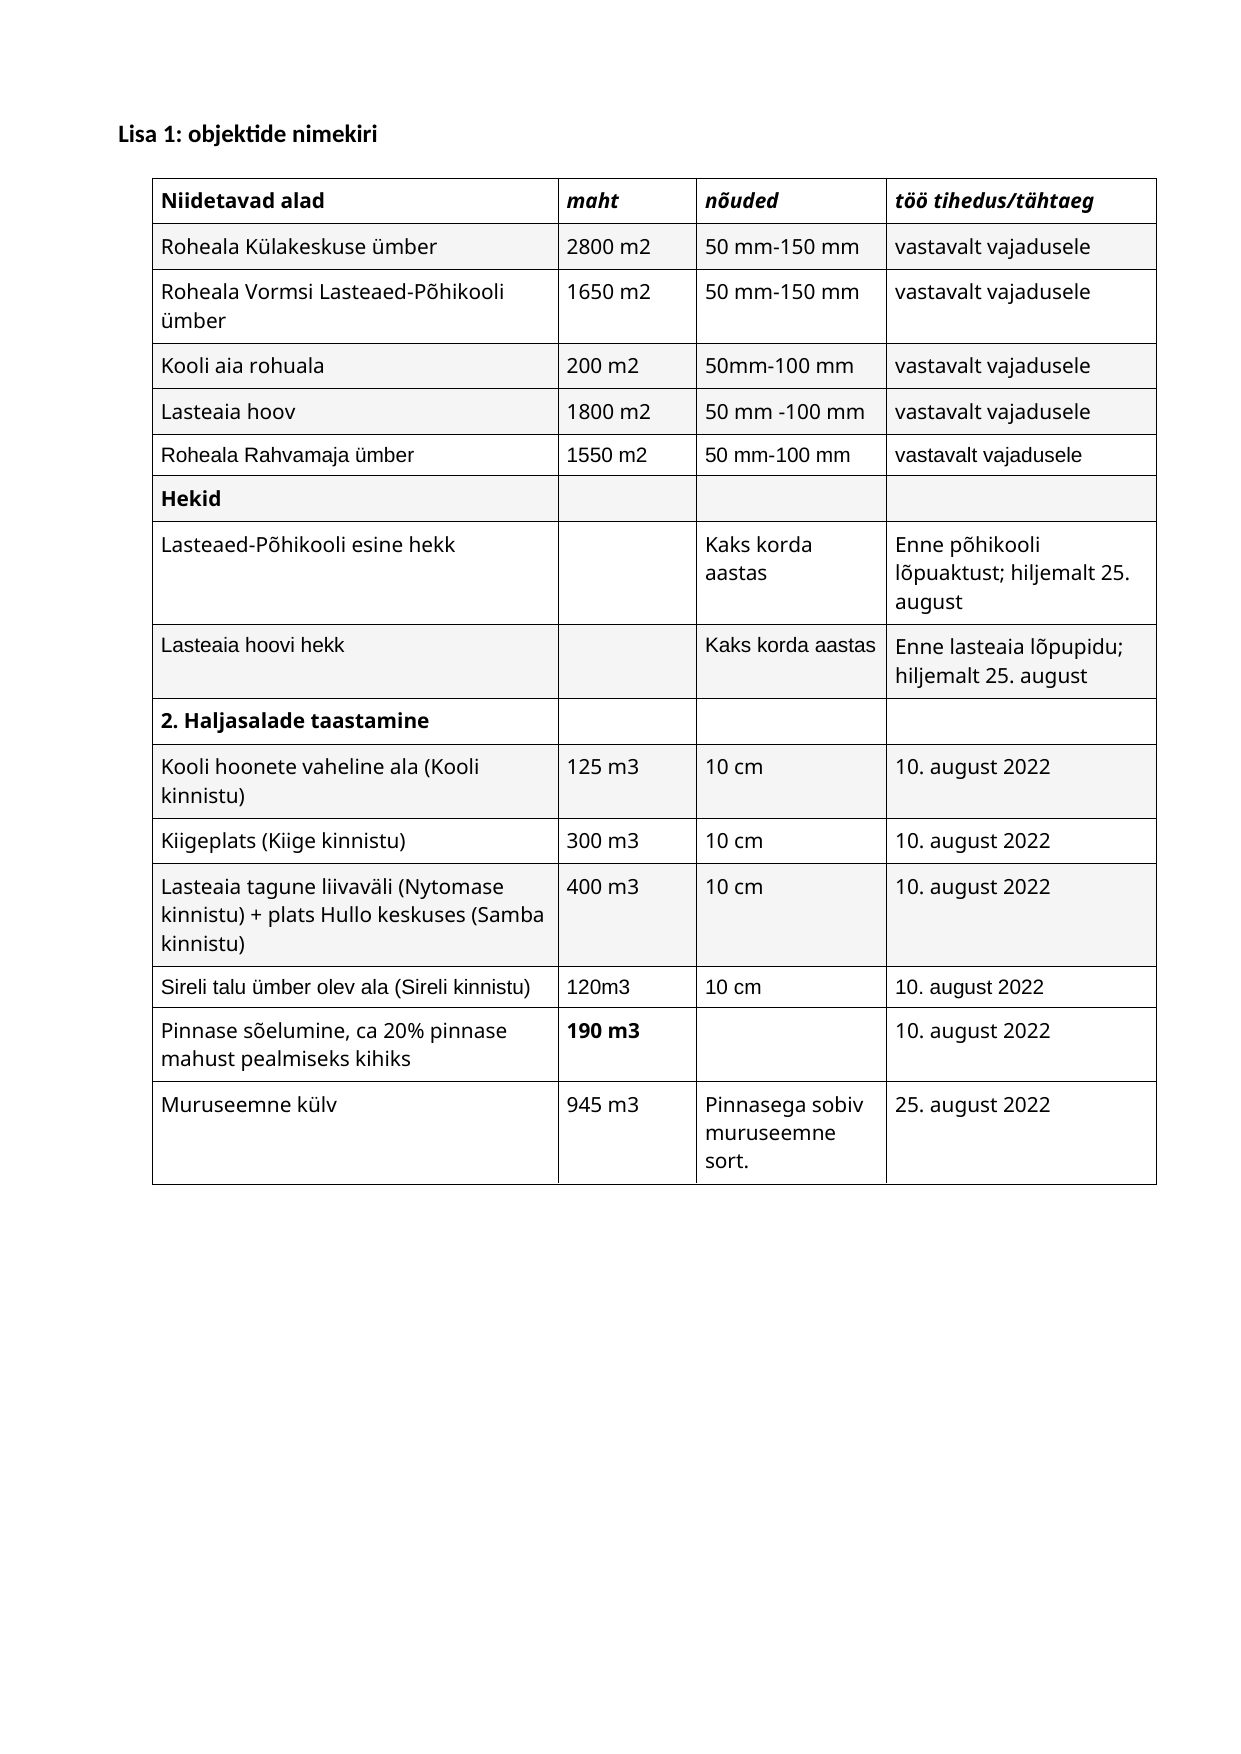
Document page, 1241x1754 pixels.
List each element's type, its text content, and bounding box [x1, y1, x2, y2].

table_cell Roheala Vormsi Lasteaed-Põhikooli ümber [153, 270, 558, 343]
table_cell [697, 1008, 886, 1081]
table_cell vastavalt vajadusele [887, 344, 1156, 388]
table_cell 50mm-100 mm [697, 344, 886, 388]
table_cell Pinnase sõelumine, ca 20% pinnase mahust pealmiseks kihiks [153, 1008, 558, 1081]
table_cell 50 mm-150 mm [697, 270, 886, 343]
table_cell 2800 m2 [559, 224, 696, 269]
table_cell 200 m2 [559, 344, 696, 388]
table_cell vastavalt vajadusele [887, 224, 1156, 269]
table_cell 50 mm -100 mm [697, 389, 886, 434]
table_cell [559, 522, 696, 623]
table_cell 25. august 2022 [887, 1082, 1156, 1183]
table_cell 50 mm-150 mm [697, 224, 886, 269]
table_cell 10. august 2022 [887, 819, 1156, 863]
table_cell [697, 699, 886, 743]
table_cell 120m3 [559, 967, 696, 1007]
table_cell Kaks korda aastas [697, 625, 886, 698]
table_cell 10 cm [697, 967, 886, 1007]
table_cell 1650 m2 [559, 270, 696, 343]
table_cell 1550 m2 [559, 435, 696, 475]
table_cell vastavalt vajadusele [887, 270, 1156, 343]
table_cell [887, 476, 1156, 521]
table_cell Lasteaed-Põhikooli esine hekk [153, 522, 558, 623]
table_cell Hekid [153, 476, 558, 521]
table_cell 1800 m2 [559, 389, 696, 434]
text Lisa 1: objektide nimekiri [118, 118, 1122, 149]
table_cell 10. august 2022 [887, 745, 1156, 818]
table_cell Kaks korda aastas [697, 522, 886, 623]
table_cell Kooli aia rohuala [153, 344, 558, 388]
table_header nõuded [697, 179, 886, 223]
table_cell Enne lasteaia lõpupidu; hiljemalt 25. august [887, 625, 1156, 698]
table_cell Muruseemne külv [153, 1082, 558, 1183]
table_cell [887, 699, 1156, 743]
table_cell Lasteaia tagune liivaväli (Nytomase kinnistu) + plats Hullo keskuses (Samba kinnistu) [153, 864, 558, 966]
table_header Niidetavad alad [153, 179, 558, 223]
table_cell 10. august 2022 [887, 864, 1156, 966]
table_cell [559, 699, 696, 743]
table_header maht [559, 179, 696, 223]
table_cell 10 cm [697, 864, 886, 966]
table_cell [559, 625, 696, 698]
table_cell 400 m3 [559, 864, 696, 966]
table_cell 10. august 2022 [887, 1008, 1156, 1081]
table_cell 300 m3 [559, 819, 696, 863]
table_cell [697, 476, 886, 521]
table_cell vastavalt vajadusele [887, 435, 1156, 475]
table_cell Enne põhikooli lõpuaktust; hiljemalt 25. august [887, 522, 1156, 623]
table_cell 190 m3 [559, 1008, 696, 1081]
table_cell [559, 476, 696, 521]
table_cell Pinnasega sobiv muruseemne sort. [697, 1082, 886, 1183]
table_cell Lasteaia hoov [153, 389, 558, 434]
table_cell 945 m3 [559, 1082, 696, 1183]
table_cell Lasteaia hoovi hekk [153, 625, 558, 698]
table_cell Kooli hoonete vaheline ala (Kooli kinnistu) [153, 745, 558, 818]
table_cell 10. august 2022 [887, 967, 1156, 1007]
table_cell 2. Haljasalade taastamine [153, 699, 558, 743]
table_header töö tihedus/tähtaeg [887, 179, 1156, 223]
table_cell 50 mm-100 mm [697, 435, 886, 475]
table_cell Roheala Külakeskuse ümber [153, 224, 558, 269]
table_cell Roheala Rahvamaja ümber [153, 435, 558, 475]
table_cell vastavalt vajadusele [887, 389, 1156, 434]
table_cell 125 m3 [559, 745, 696, 818]
table_cell 10 cm [697, 819, 886, 863]
table_cell Kiigeplats (Kiige kinnistu) [153, 819, 558, 863]
table_cell Sireli talu ümber olev ala (Sireli kinnistu) [153, 967, 558, 1007]
table_cell 10 cm [697, 745, 886, 818]
